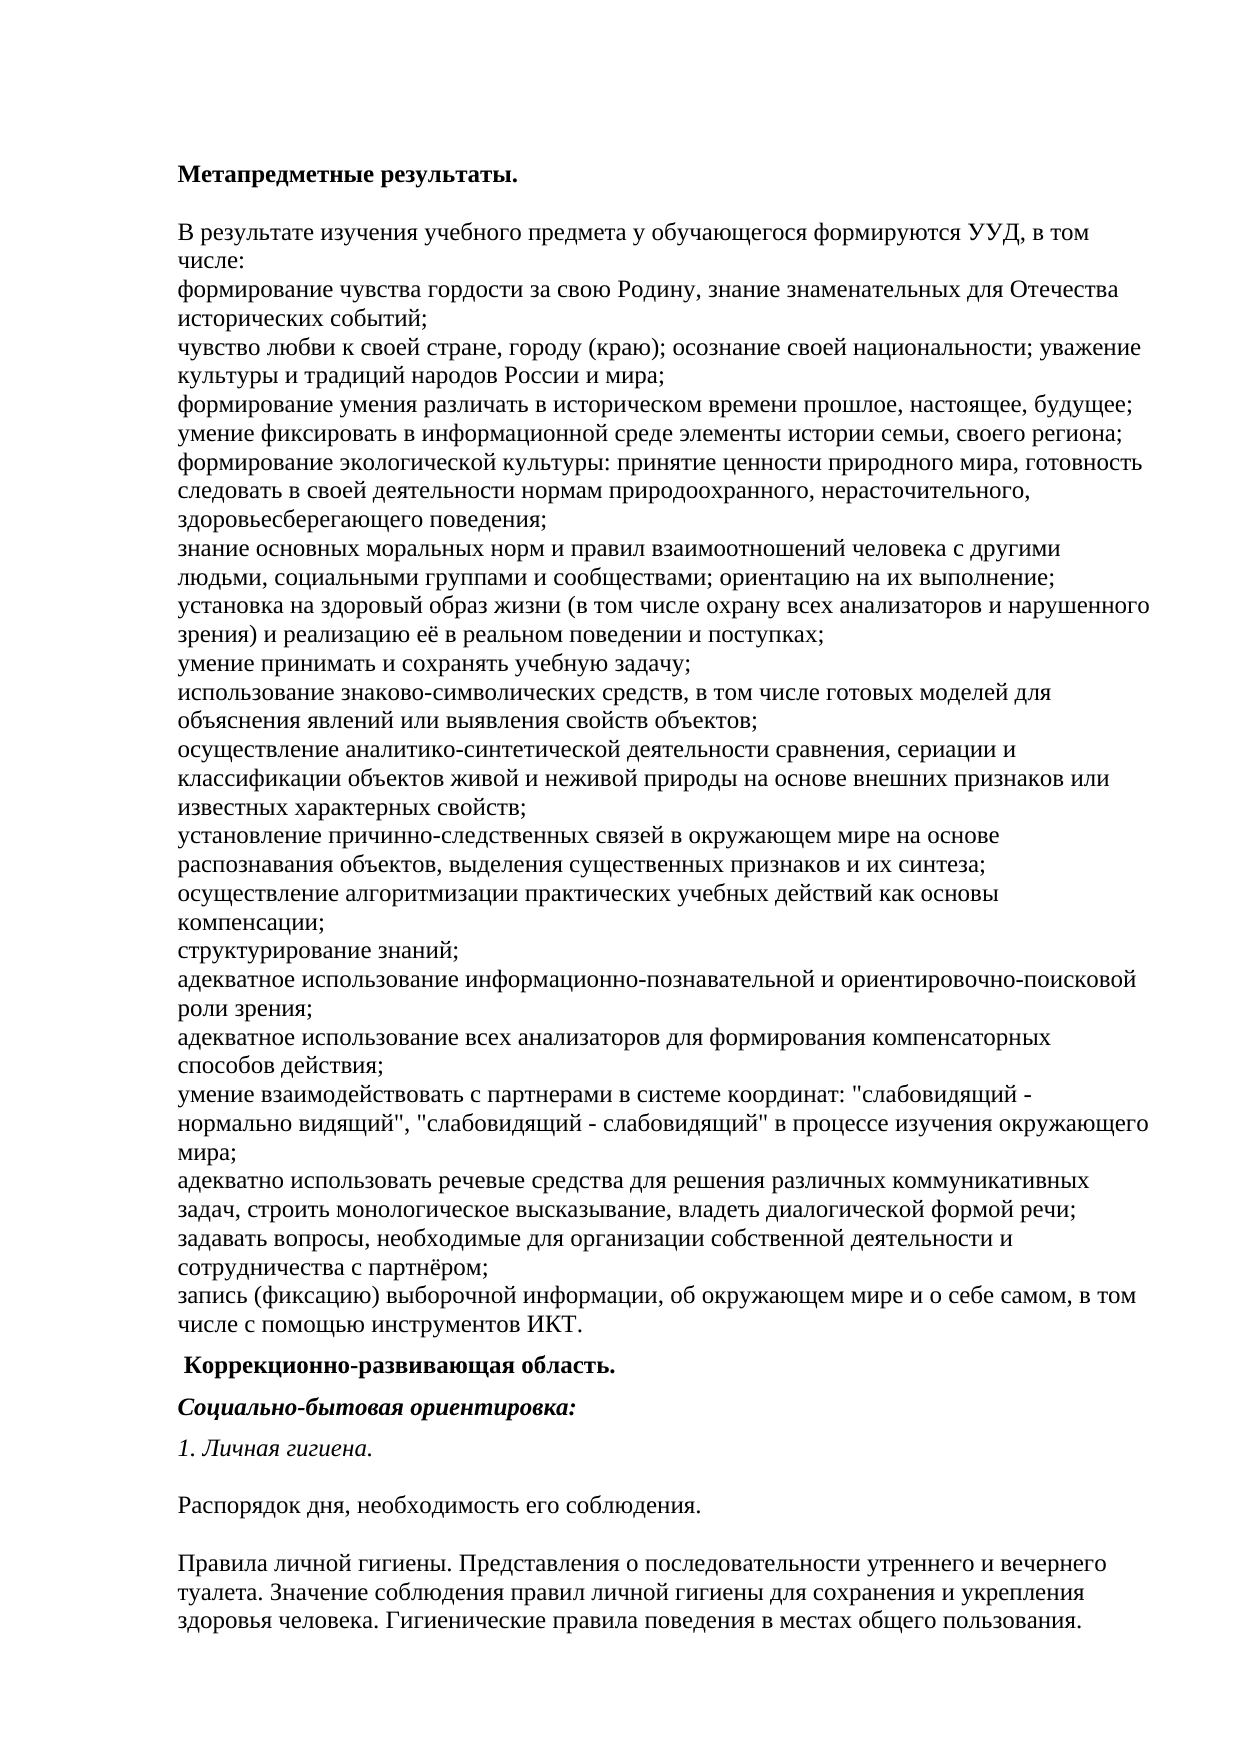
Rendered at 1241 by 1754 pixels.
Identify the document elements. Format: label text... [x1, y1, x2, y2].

text Социально-бытовая ориентировка: [177, 1392, 1152, 1421]
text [177, 1433, 1152, 1634]
text Метапредметные результаты. В результате изучения учебного предмета у обучающегося формируются УУД, в том числе: формирование чувства гордости за свою Родину, знание знаменательных для Отечества исторических событий; чувство любви к своей стране, городу (краю); осознание своей национальности; уважение культуры и традиций народов России и мира; формирование умения различать в историческом времени прошлое, настоящее, будущее; умение фиксировать в информационной среде элементы истории семьи, своего региона; формирование экологической культуры: принятие ценности природного мира, готовность следовать в своей деятельности нормам природоохранного, нерасточительного, здоровьесберегающего поведения; знание основных моральных норм и правил взаимоотношений человека с другими людьми, социальными группами и сообществами; ориентацию на их выполнение; установка на здоровый образ жизни (в том числе охрану всех анализаторов и нарушенного зрения) и реализацию её в реальном поведении и поступках; умение принимать и сохранять учебную задачу; использование знаково-символических средств, в том числе готовых моделей для объяснения явлений или выявления свойств объектов; осуществление аналитико-синтетической деятельности сравнения, сериации и классификации объектов живой и неживой природы на основе внешних признаков или известных характерных свойств; установление причинно-следственных связей в окружающем мире на основе распознавания объектов, выделения существенных признаков и их синтеза; осуществление алгоритмизации практических учебных действий как основы компенсации; структурирование знаний; адекватное использование информационно-познавательной и ориентировочно-поисковой роли зрения; адекватное использование всех анализаторов для формирования компенсаторных способов действия; умение взаимодействовать с партнерами в системе координат: "слабовидящий - нормально видящий", "слабовидящий - слабовидящий" в процессе изучения окружающего мира; адекватно использовать речевые средства для решения различных коммуникативных задач, строить монологическое высказывание, владеть диалогической формой речи; задавать вопросы, необходимые для организации собственной деятельности и сотрудничества с партнёром; запись (фиксацию) выборочной информации, об окружающем мире и о себе самом, в том числе с помощью инструментов ИКТ. [177, 159, 1152, 1338]
text Коррекционно-развивающая область. [177, 1351, 1152, 1379]
